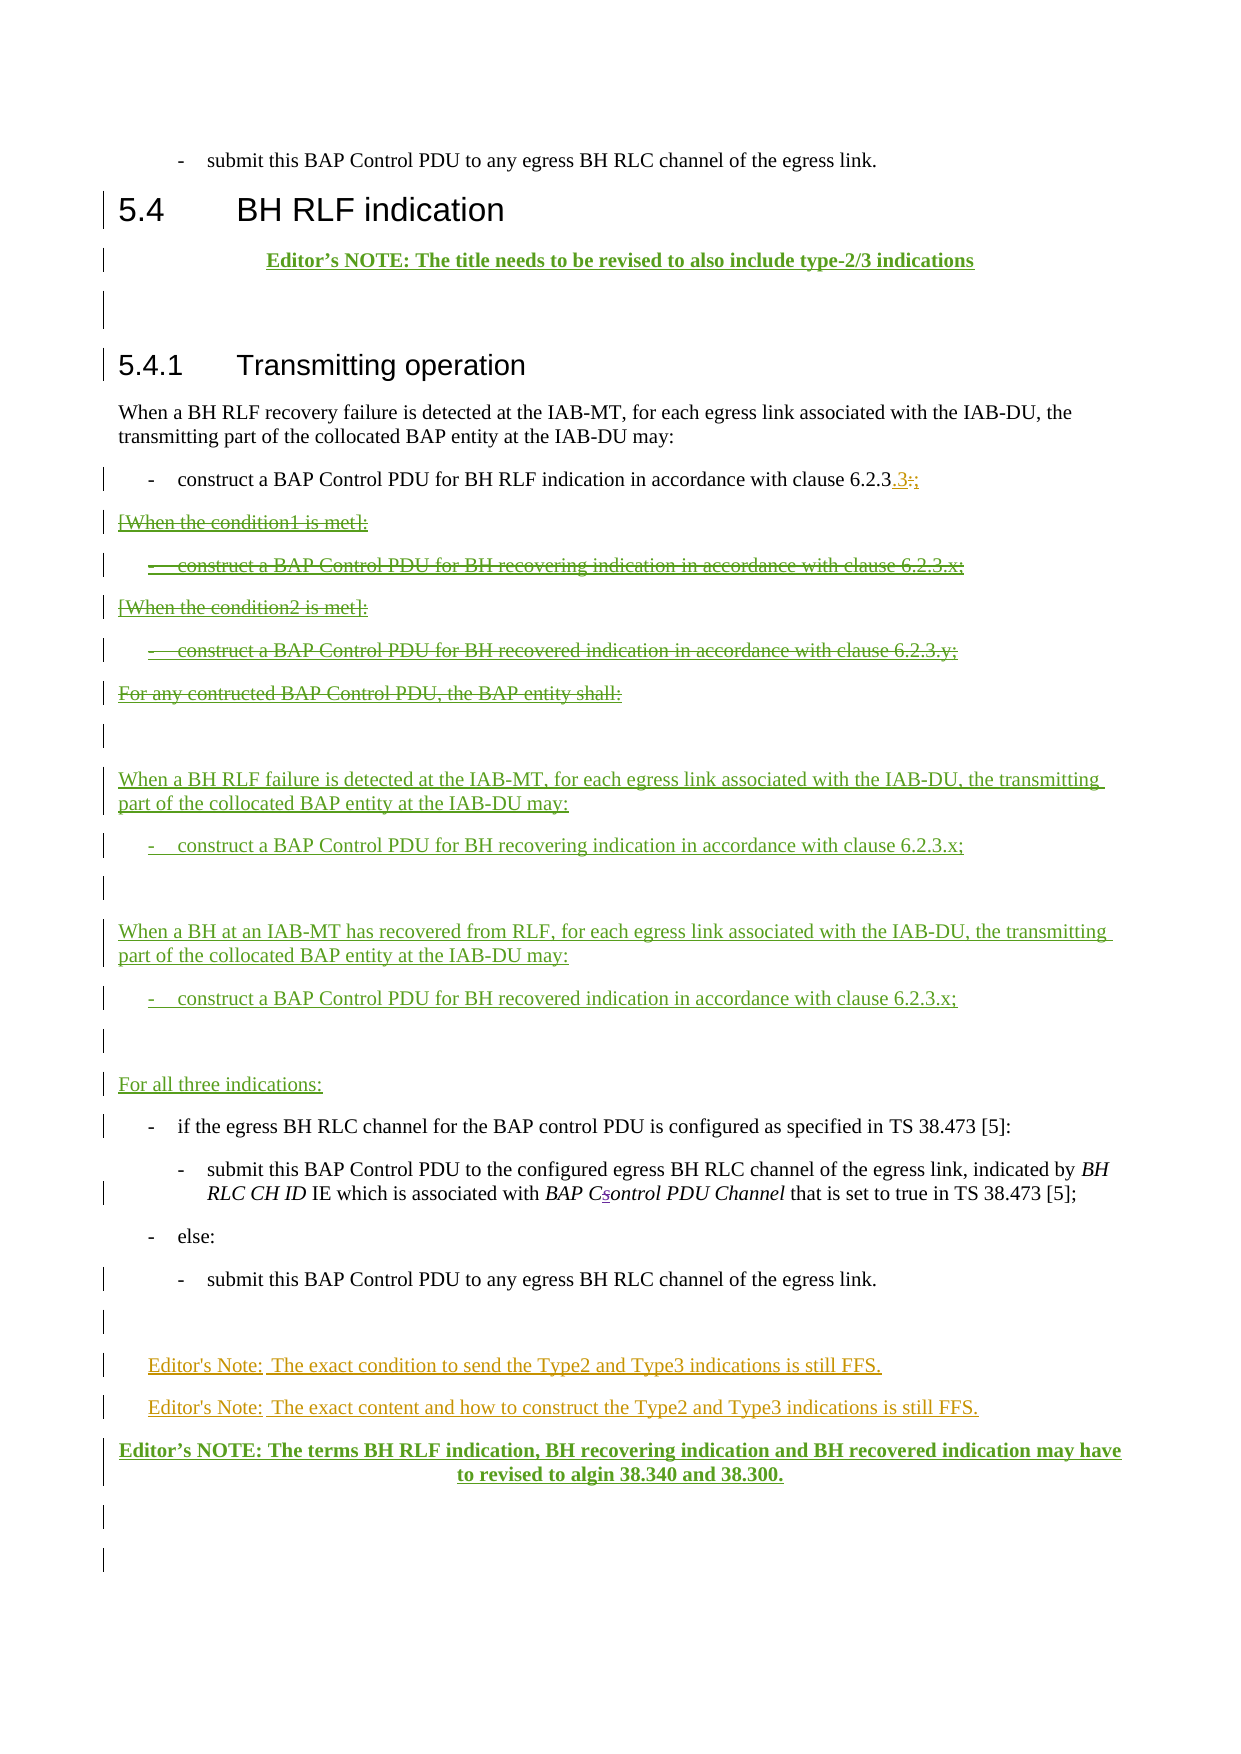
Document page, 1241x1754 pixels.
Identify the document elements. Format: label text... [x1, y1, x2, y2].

text - submit this BAP Control PDU to the configured egress BH RLC channel of the egress link, indicated by BH RLC CH ID IE which is associated with BAP Control PDU Channel that is set to true in TS 38.473 [5]; [177, 1157, 1122, 1205]
text - submit this BAP Control PDU to any egress BH RLC channel of the egress link. [177, 1267, 1122, 1291]
text - if the egress BH RLC channel for the BAP control PDU is configured as specified in TS 38.473 [5]: [148, 1114, 1122, 1138]
text - submit this BAP Control PDU to any egress BH RLC channel of the egress link. [177, 148, 1122, 172]
text When a BH RLF recovery failure is detected at the IAB-MT, for each egress link associated with the IAB-DU, the transmitting part of the collocated BAP entity at the IAB-DU may: [118, 400, 1122, 448]
text - construct a BAP Control PDU for BH RLF indication in accordance with clause 6.2.3 [148, 467, 1122, 491]
text - else: [148, 1224, 1122, 1248]
text 5.4.1 Transmitting operation [118, 348, 1122, 381]
text 5.4 BH RLF indication [118, 191, 1122, 229]
